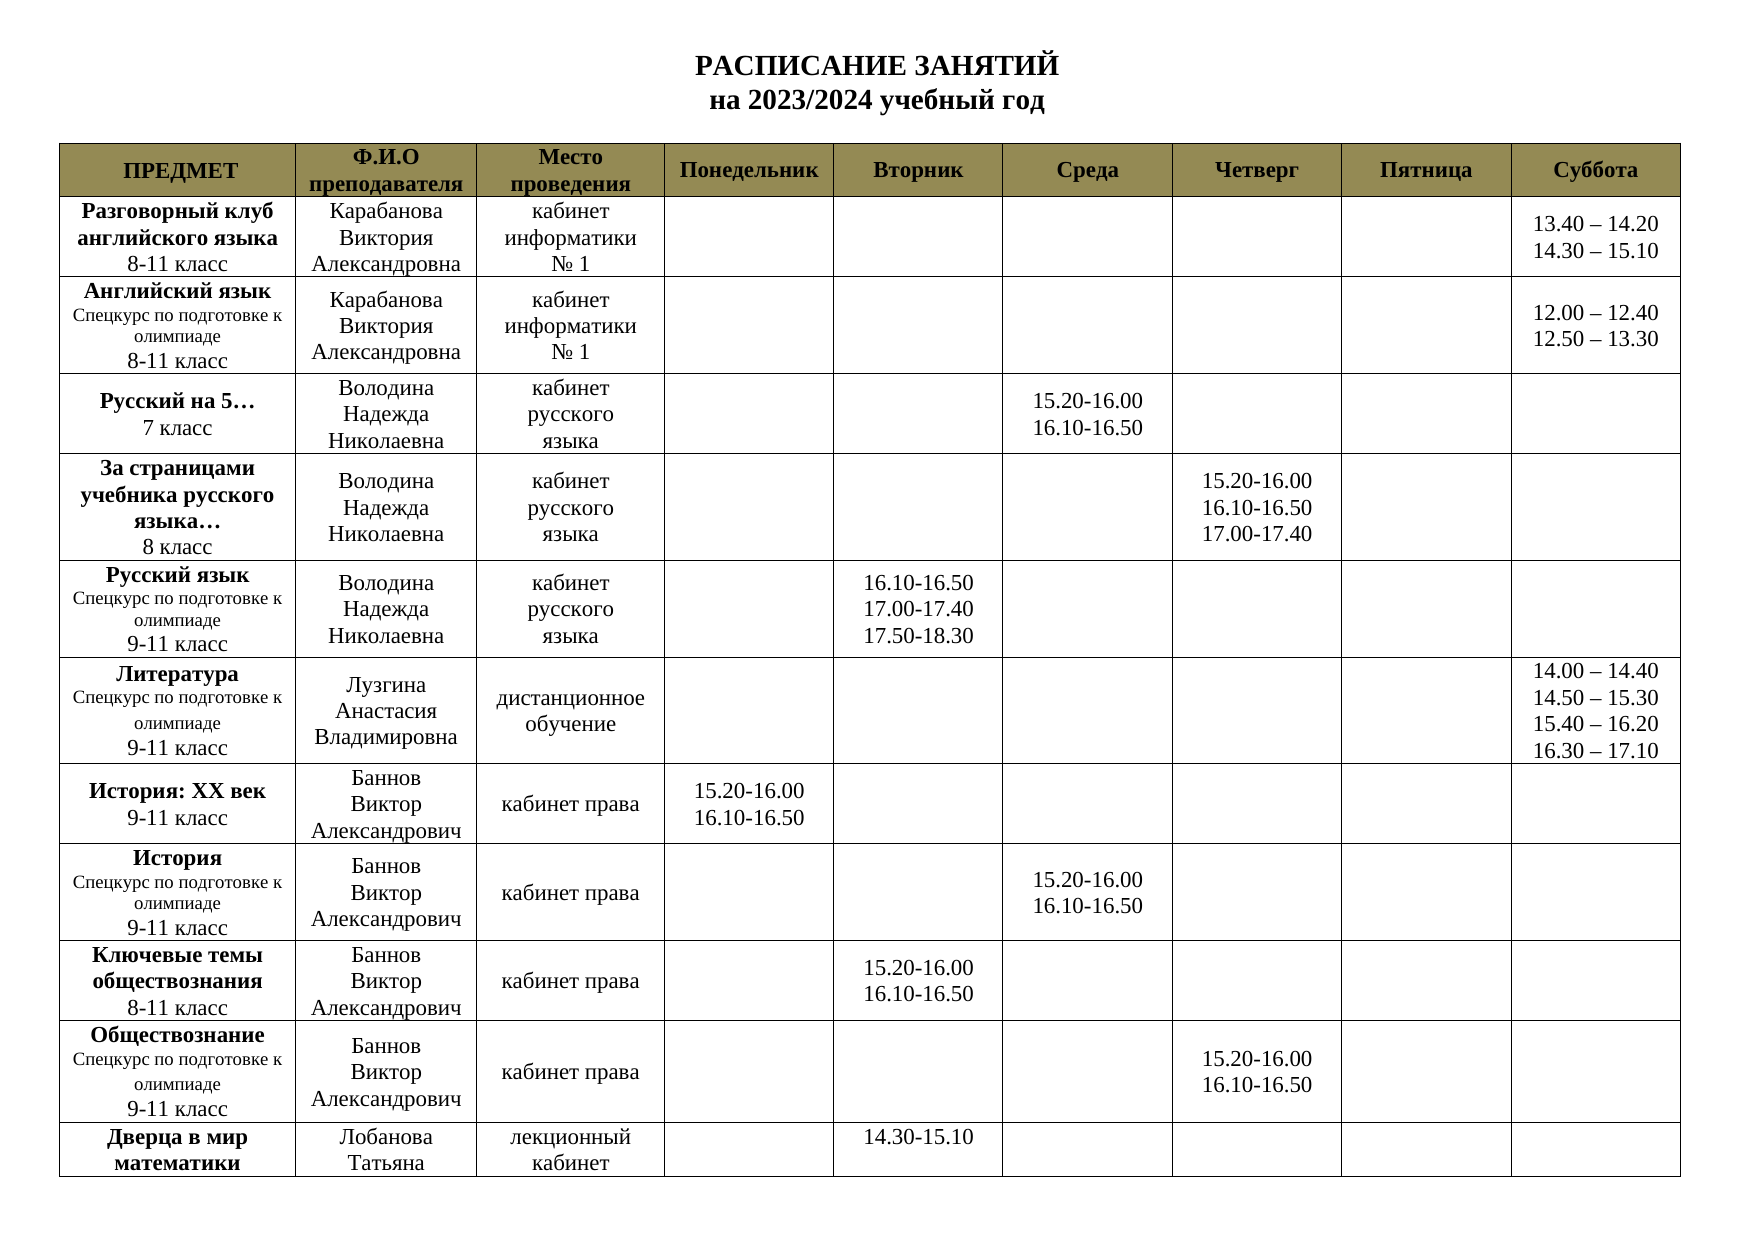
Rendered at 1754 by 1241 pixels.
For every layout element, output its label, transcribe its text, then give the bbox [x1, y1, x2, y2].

table_cell [1173, 844, 1341, 940]
table_cell [1342, 941, 1511, 1020]
table_cell 15.20-16.00 16.10-16.50 [834, 941, 1002, 1020]
table_cell [1003, 197, 1172, 276]
table_cell Ключевые темы обществознания 8-11 класс [60, 941, 295, 1020]
table_cell [665, 1123, 833, 1176]
table_cell [1512, 1123, 1680, 1176]
table_cell История: XX век 9-11 класс [60, 764, 295, 843]
table_cell [1512, 561, 1680, 657]
table_cell [1173, 561, 1341, 657]
table_cell [1173, 277, 1341, 373]
table_cell [1342, 844, 1511, 940]
table_cell [1173, 374, 1341, 453]
table_cell 15.20-16.00 16.10-16.50 [1173, 1021, 1341, 1122]
table_cell Обществознание Спецкурс по подготовке к олимпиаде 9-11 класс [60, 1021, 295, 1122]
table_cell кабинет русского языка [477, 561, 664, 657]
table_header Место проведения [477, 144, 664, 196]
table_cell [1342, 561, 1511, 657]
table_cell [665, 1021, 833, 1122]
table_cell [1342, 1123, 1511, 1176]
table_cell кабинет права [477, 764, 664, 843]
table_cell кабинет права [477, 941, 664, 1020]
table_cell [834, 844, 1002, 940]
table_cell Русский язык Спецкурс по подготовке к олимпиаде 9-11 класс [60, 561, 295, 657]
table_cell [665, 454, 833, 560]
table_cell Баннов Виктор Александрович [296, 764, 476, 843]
table_cell [1342, 374, 1511, 453]
table_cell [1003, 1021, 1172, 1122]
table_cell 15.20-16.00 16.10-16.50 [1003, 374, 1172, 453]
table_cell [834, 277, 1002, 373]
table_cell [834, 454, 1002, 560]
table_cell лекционный кабинет [477, 1123, 664, 1176]
table_cell Дверца в мир математики 3 класс [60, 1123, 295, 1176]
table_cell [665, 658, 833, 763]
table_cell [1512, 764, 1680, 843]
table_cell [1003, 764, 1172, 843]
table_header Среда [1003, 144, 1172, 196]
table_cell Володина Надежда Николаевна [296, 561, 476, 657]
table_cell [1173, 1123, 1341, 1176]
table_header Ф.И.О преподавателя [296, 144, 476, 196]
table_cell кабинет информатики № 1 [477, 277, 664, 373]
table_cell кабинет русского языка [477, 454, 664, 560]
table_cell [1173, 197, 1341, 276]
table_cell [834, 764, 1002, 843]
table_cell Карабанова Виктория Александровна [296, 277, 476, 373]
table_cell Лобанова Татьяна Владимировна [296, 1123, 476, 1176]
table_cell Литература Спецкурс по подготовке к олимпиаде 9-11 класс [60, 658, 295, 763]
table_cell 14.30-15.10 [834, 1123, 1002, 1176]
table_header Понедельник [665, 144, 833, 196]
table_cell [834, 1021, 1002, 1122]
table_cell [1003, 561, 1172, 657]
table_header ПРЕДМЕТ [60, 144, 295, 196]
table_cell История Спецкурс по подготовке к олимпиаде 9-11 класс [60, 844, 295, 940]
table_cell Баннов Виктор Александрович [296, 1021, 476, 1122]
table_cell кабинет права [477, 844, 664, 940]
table_header Пятница [1342, 144, 1511, 196]
table_cell [1342, 454, 1511, 560]
table_cell [1512, 941, 1680, 1020]
table_cell [665, 561, 833, 657]
table_cell [1003, 454, 1172, 560]
table_cell дистанционное обучение [477, 658, 664, 763]
table_cell [1173, 941, 1341, 1020]
table_cell Володина Надежда Николаевна [296, 454, 476, 560]
table_cell Разговорный клуб английского языка 8-11 класс [60, 197, 295, 276]
table_cell [1003, 277, 1172, 373]
table_cell [1512, 454, 1680, 560]
table_cell [665, 941, 833, 1020]
table_cell [1173, 658, 1341, 763]
table_cell [1003, 941, 1172, 1020]
table_cell [1342, 277, 1511, 373]
table_cell Русский на 5… 7 класс [60, 374, 295, 453]
table_cell 14.00 – 14.40 14.50 – 15.30 15.40 – 16.20 16.30 – 17.10 [1512, 658, 1680, 763]
table_cell 12.00 – 12.40 12.50 – 13.30 [1512, 277, 1680, 373]
table_cell [1003, 658, 1172, 763]
table_cell 15.20-16.00 16.10-16.50 17.00-17.40 [1173, 454, 1341, 560]
table_cell [1342, 197, 1511, 276]
table_cell кабинет информатики № 1 [477, 197, 664, 276]
table_cell 13.40 – 14.20 14.30 – 15.10 [1512, 197, 1680, 276]
table_cell Баннов Виктор Александрович [296, 941, 476, 1020]
table_cell Английский язык Спецкурс по подготовке к олимпиаде 8-11 класс [60, 277, 295, 373]
table_cell [1173, 764, 1341, 843]
table_cell Карабанова Виктория Александровна [296, 197, 476, 276]
table_cell 15.20-16.00 16.10-16.50 [1003, 844, 1172, 940]
table_cell кабинет русского языка [477, 374, 664, 453]
table_header Четверг [1173, 144, 1341, 196]
table_cell [1512, 844, 1680, 940]
table_cell [665, 844, 833, 940]
table_cell [665, 197, 833, 276]
table_cell [1342, 1021, 1511, 1122]
table_header Вторник [834, 144, 1002, 196]
table_cell Баннов Виктор Александрович [296, 844, 476, 940]
table_cell [1512, 1021, 1680, 1122]
table_cell [834, 197, 1002, 276]
table_header Суббота [1512, 144, 1680, 196]
table_cell [834, 658, 1002, 763]
table_cell [1512, 374, 1680, 453]
table_cell [665, 277, 833, 373]
text РАСПИСАНИЕ ЗАНЯТИЙ [59, 47, 1695, 82]
table_cell [1342, 764, 1511, 843]
table_cell [834, 374, 1002, 453]
table_cell кабинет права [477, 1021, 664, 1122]
table_cell 16.10-16.50 17.00-17.40 17.50-18.30 [834, 561, 1002, 657]
table_cell [1342, 658, 1511, 763]
text на 2023/2024 учебный год [59, 82, 1695, 116]
table_cell Лузгина Анастасия Владимировна [296, 658, 476, 763]
table_cell Володина Надежда Николаевна [296, 374, 476, 453]
table_cell За страницами учебника русского языка… 8 класс [60, 454, 295, 560]
table_cell [665, 374, 833, 453]
table_cell 15.20-16.00 16.10-16.50 [665, 764, 833, 843]
table_cell [1003, 1123, 1172, 1176]
